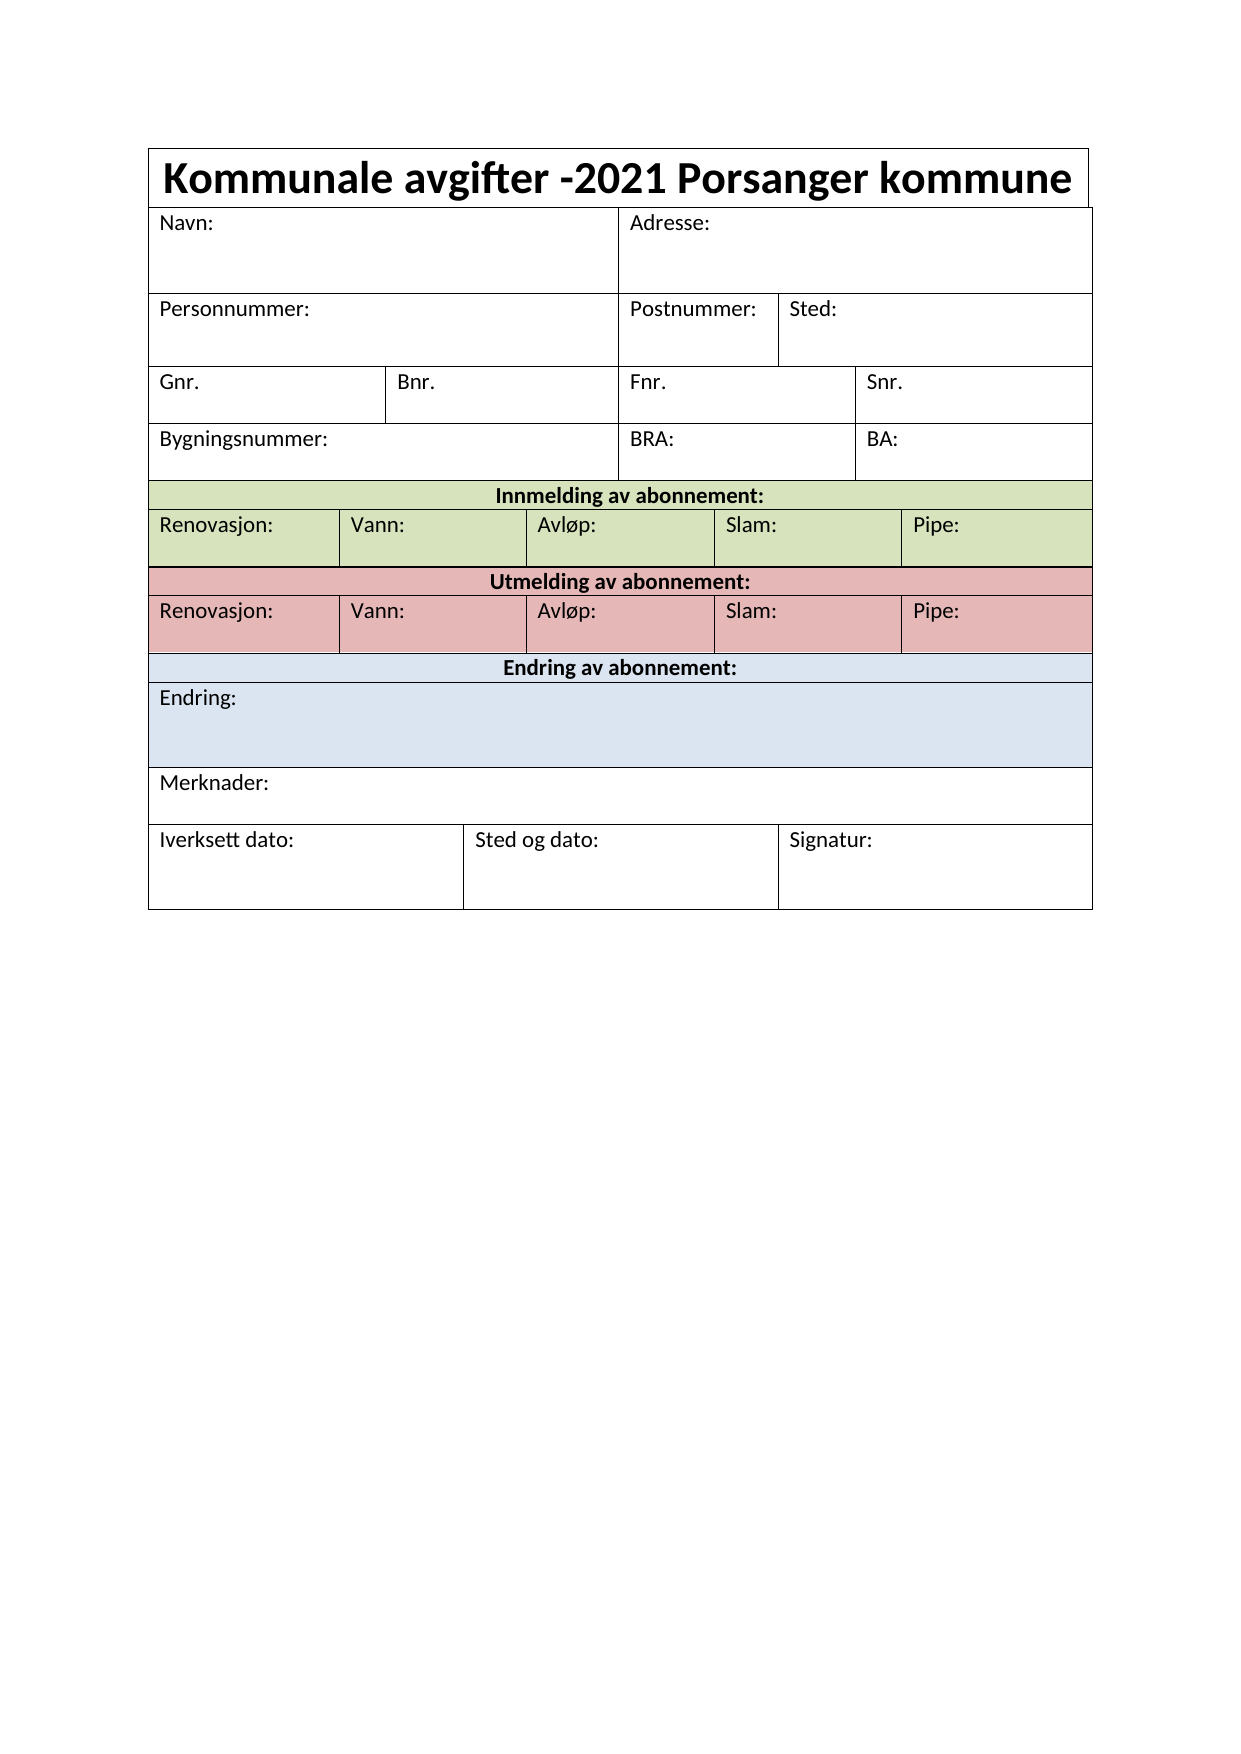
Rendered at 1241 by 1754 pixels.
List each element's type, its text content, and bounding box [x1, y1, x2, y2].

table_header Kommunale avgifter -2021 Porsanger kommune [149, 149, 1088, 207]
table_cell Sted: [779, 294, 1092, 366]
table_cell Avløp: [527, 596, 714, 652]
table_cell Renovasjon: [149, 596, 339, 652]
table_cell Postnummer: [619, 294, 778, 366]
table_cell Iverksett dato: [149, 825, 463, 909]
table_cell Endring: [149, 683, 1092, 767]
table_cell Sted og dato: [464, 825, 778, 909]
table_cell Snr. [856, 367, 1092, 423]
table_cell Bygningsnummer: [149, 424, 618, 480]
table_cell Adresse: [619, 208, 1092, 293]
table_cell Signatur: [779, 825, 1092, 909]
table_cell Vann: [340, 596, 526, 652]
table_cell Bnr. [386, 367, 618, 423]
table_cell Slam: [715, 596, 901, 652]
table_cell BRA: [619, 424, 855, 480]
table_cell Renovasjon: [149, 510, 339, 566]
table_cell BA: [856, 424, 1092, 480]
table_cell Fnr. [619, 367, 855, 423]
table_cell Vann: [340, 510, 526, 566]
table_cell Avløp: [527, 510, 714, 566]
table_cell Slam: [715, 510, 901, 566]
table_cell Pipe: [902, 510, 1092, 566]
table_cell Navn: [149, 208, 618, 293]
table_cell Utmelding av abonnement: [149, 568, 1092, 595]
table_cell Personnummer: [149, 294, 618, 366]
table_cell Innmelding av abonnement: [149, 481, 1092, 509]
table_cell Endring av abonnement: [149, 654, 1092, 682]
table_cell Pipe: [902, 596, 1092, 652]
table_cell Merknader: [149, 768, 1092, 824]
table_cell Gnr. [149, 367, 385, 423]
